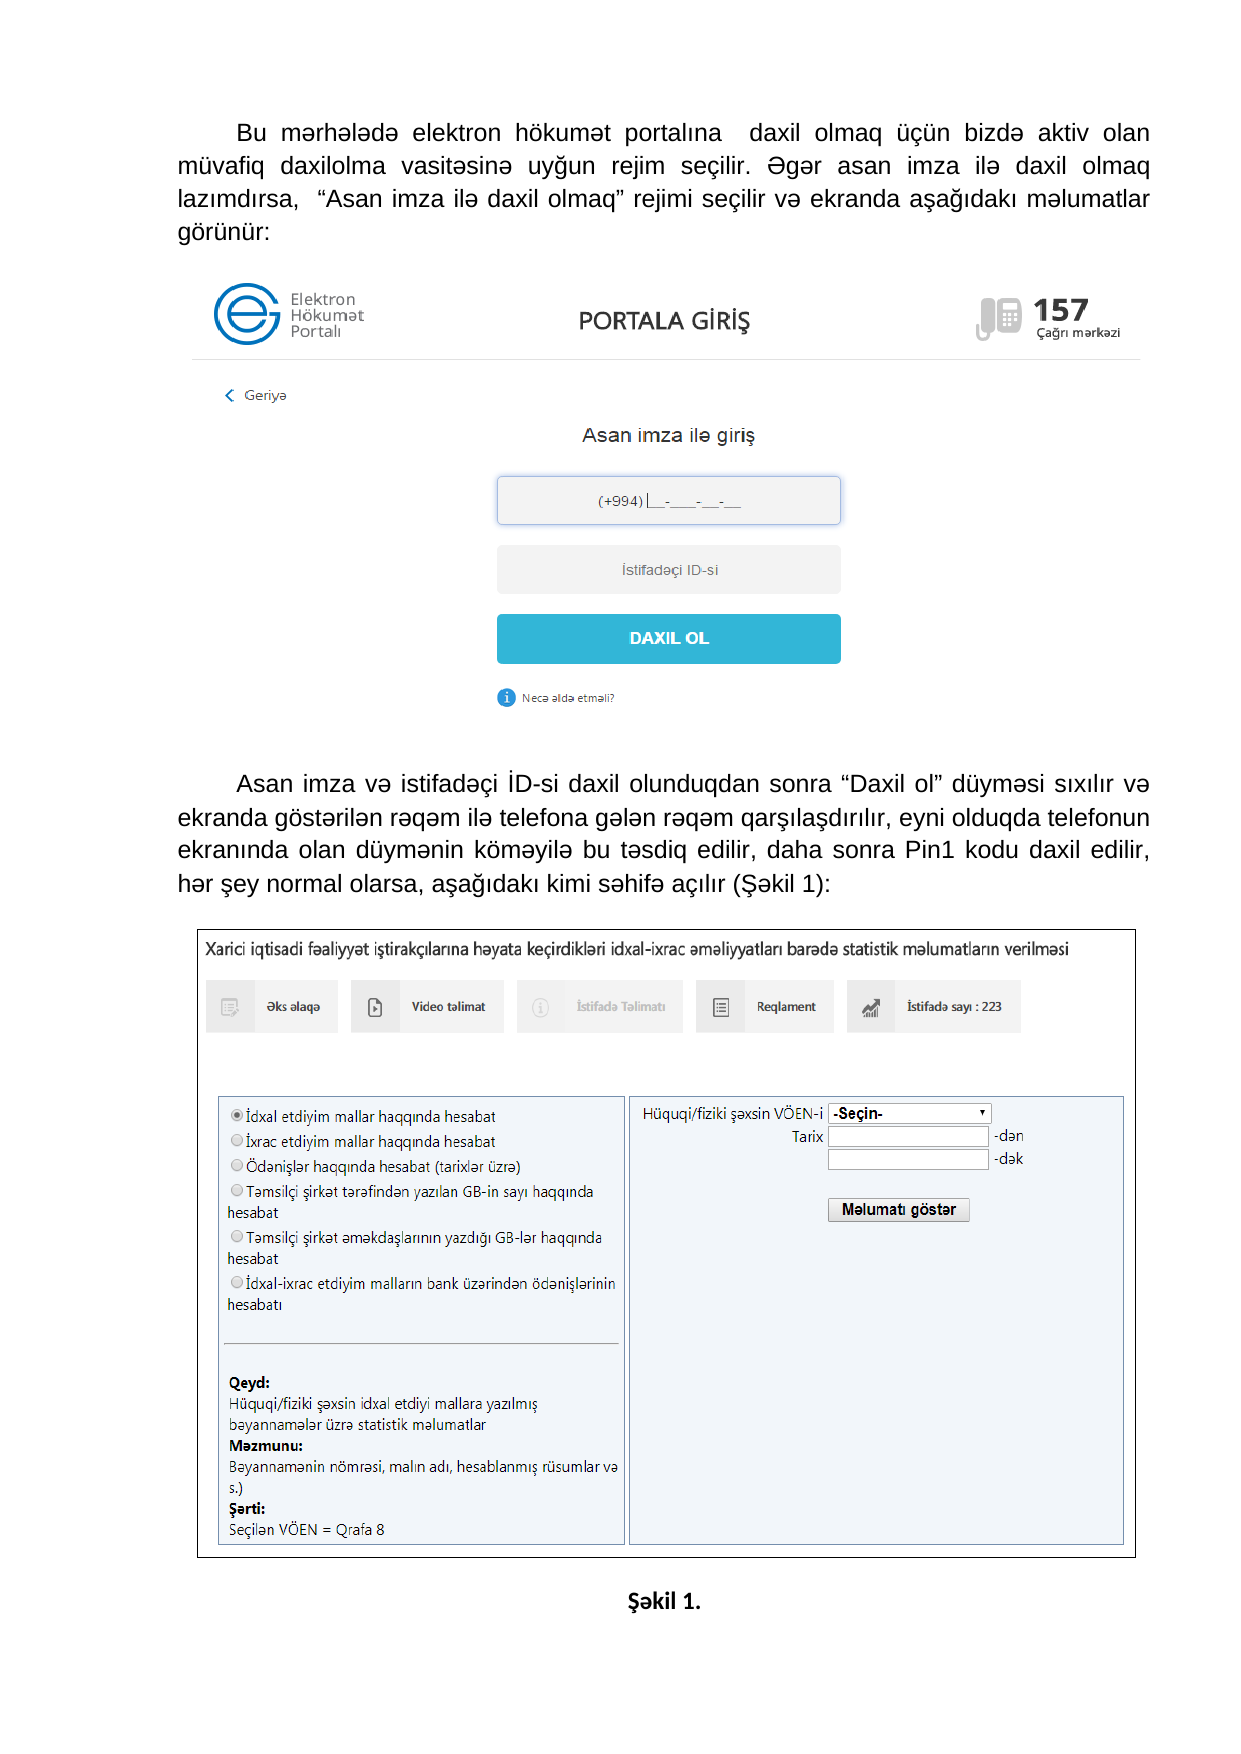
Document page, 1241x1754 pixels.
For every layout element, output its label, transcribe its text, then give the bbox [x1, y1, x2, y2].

text Bu mərhələdə elektron hökumət portalına daxil olmaq üçün bizdə aktiv olan müvafiq daxilolma vasitəsinə uyğun rejim seçilir. Əgər asan imza ilə daxil olmaq lazımdırsa, “Asan imza ilə daxil olmaq” rejimi seçilir və ekranda aşağıdakı məlumatlar görünür: [177, 118, 1152, 246]
text Şəkil 1. [177, 1585, 1152, 1615]
picture [192, 922, 1141, 1560]
picture [192, 271, 1141, 745]
text Asan imza və istifadəçi İD-si daxil olunduqdan sonra “Daxil ol” düyməsi sıxılır və ekranda göstərilən rəqəm ilə telefona gələn rəqəm qarşılaşdırılır, eyni olduqda telefonun ekranında olan düymənin köməyilə bu təsdiq edilir, daha sonra Pin1 kodu daxil edilir, hər şey normal olarsa, aşağıdakı kimi səhifə açılır (Şəkil 1): [177, 769, 1152, 897]
